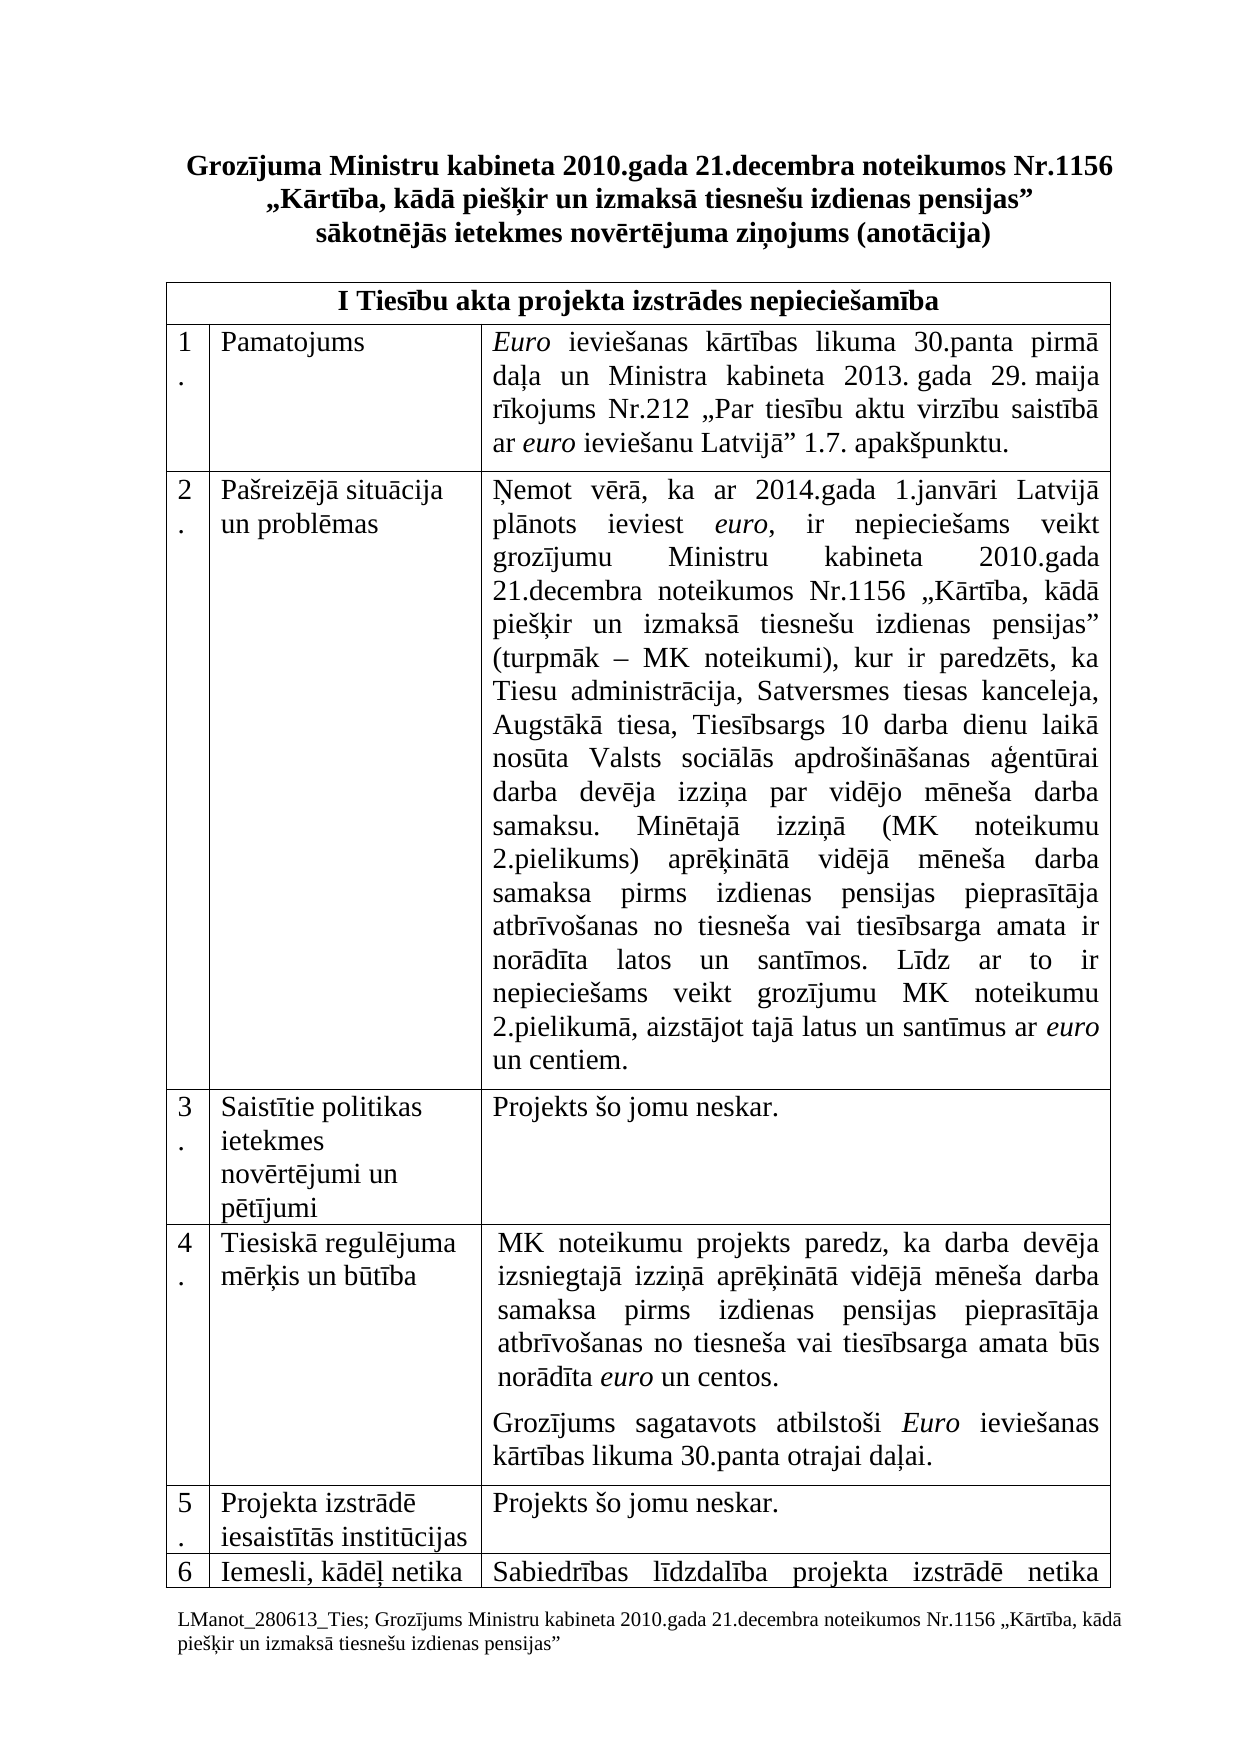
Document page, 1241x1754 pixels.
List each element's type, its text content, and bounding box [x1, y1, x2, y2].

table_cell MK noteikumu projekts paredz, ka darba devēja izsniegtajā izziņā aprēķinātā vidējā mēneša darba samaksa pirms izdienas pensijas pieprasītāja atbrīvošanas no tiesneša vai tiesībsarga amata būs norādīta euro un centos. Grozījums sagatavots atbilstoši Euro ieviešanas kārtības likuma 30.panta otrajai daļai. [482, 1225, 1110, 1484]
table_cell Tiesiskā regulējuma mērķis un būtība [210, 1225, 481, 1484]
table_cell 2. [167, 472, 209, 1088]
table_cell Pamatojums [210, 325, 481, 471]
table_cell Projekts šo jomu neskar. [482, 1486, 1110, 1553]
table_cell Projekts šo jomu neskar. [482, 1090, 1110, 1224]
text Grozījuma Ministru kabineta 2010.gada 21.decembra noteikumos Nr.1156 „Kārtība, kādā piešķir un izmaksā tiesnešu izdienas pensijas” [177, 148, 1122, 215]
table_cell 6. [167, 1554, 209, 1587]
table_cell Ņemot vērā, ka ar 2014.gada 1.janvāri Latvijā plānots ieviest euro, ir nepieciešams veikt grozījumu Ministru kabineta 2010.gada 21.decembra noteikumos Nr.1156 „Kārtība, kādā piešķir un izmaksā tiesnešu izdienas pensijas” (turpmāk – MK noteikumi), kur ir paredzēts, ka Tiesu administrācija, Satversmes tiesas kanceleja, Augstākā tiesa, Tiesībsargs 10 darba dienu laikā nosūta Valsts sociālās apdrošināšanas aģentūrai darba devēja izziņa par vidējo mēneša darba samaksu. Minētajā izziņā (MK noteikumu 2.pielikums) aprēķinātā vidējā mēneša darba samaksa pirms izdienas pensijas pieprasītāja atbrīvošanas no tiesneša vai tiesībsarga amata ir norādīta latos un santīmos. Līdz ar to ir nepieciešams veikt grozījumu MK noteikumu 2.pielikumā, aizstājot tajā latus un santīmus ar euro un centiem. [482, 472, 1110, 1088]
table_cell Pašreizējā situācija un problēmas [210, 472, 481, 1088]
table_cell Euro ieviešanas kārtības likuma 30.panta pirmā daļa un Ministra kabineta 2013. gada 29. maija rīkojums Nr.212 „Par tiesību aktu virzību saistībā ar euro ieviešanu Latvijā” 1.7. apakšpunktu. [482, 325, 1110, 471]
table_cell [482, 1554, 1110, 1587]
table_header I Tiesību projekta izstrādes nepieciešamība [167, 283, 1110, 323]
table_cell 1. [167, 325, 209, 471]
table_cell 3. [167, 1090, 209, 1224]
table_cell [210, 1554, 481, 1587]
table_cell 4. [167, 1225, 209, 1484]
table_cell 5. [167, 1486, 209, 1553]
table_cell Projekta izstrādē iesaistītās institūcijas [210, 1486, 481, 1553]
text sākotnējās ietekmes novērtējuma (anotācija) [177, 215, 1122, 248]
table_cell Saistītie politikas ietekmes novērtējumi un pētījumi [210, 1090, 481, 1224]
